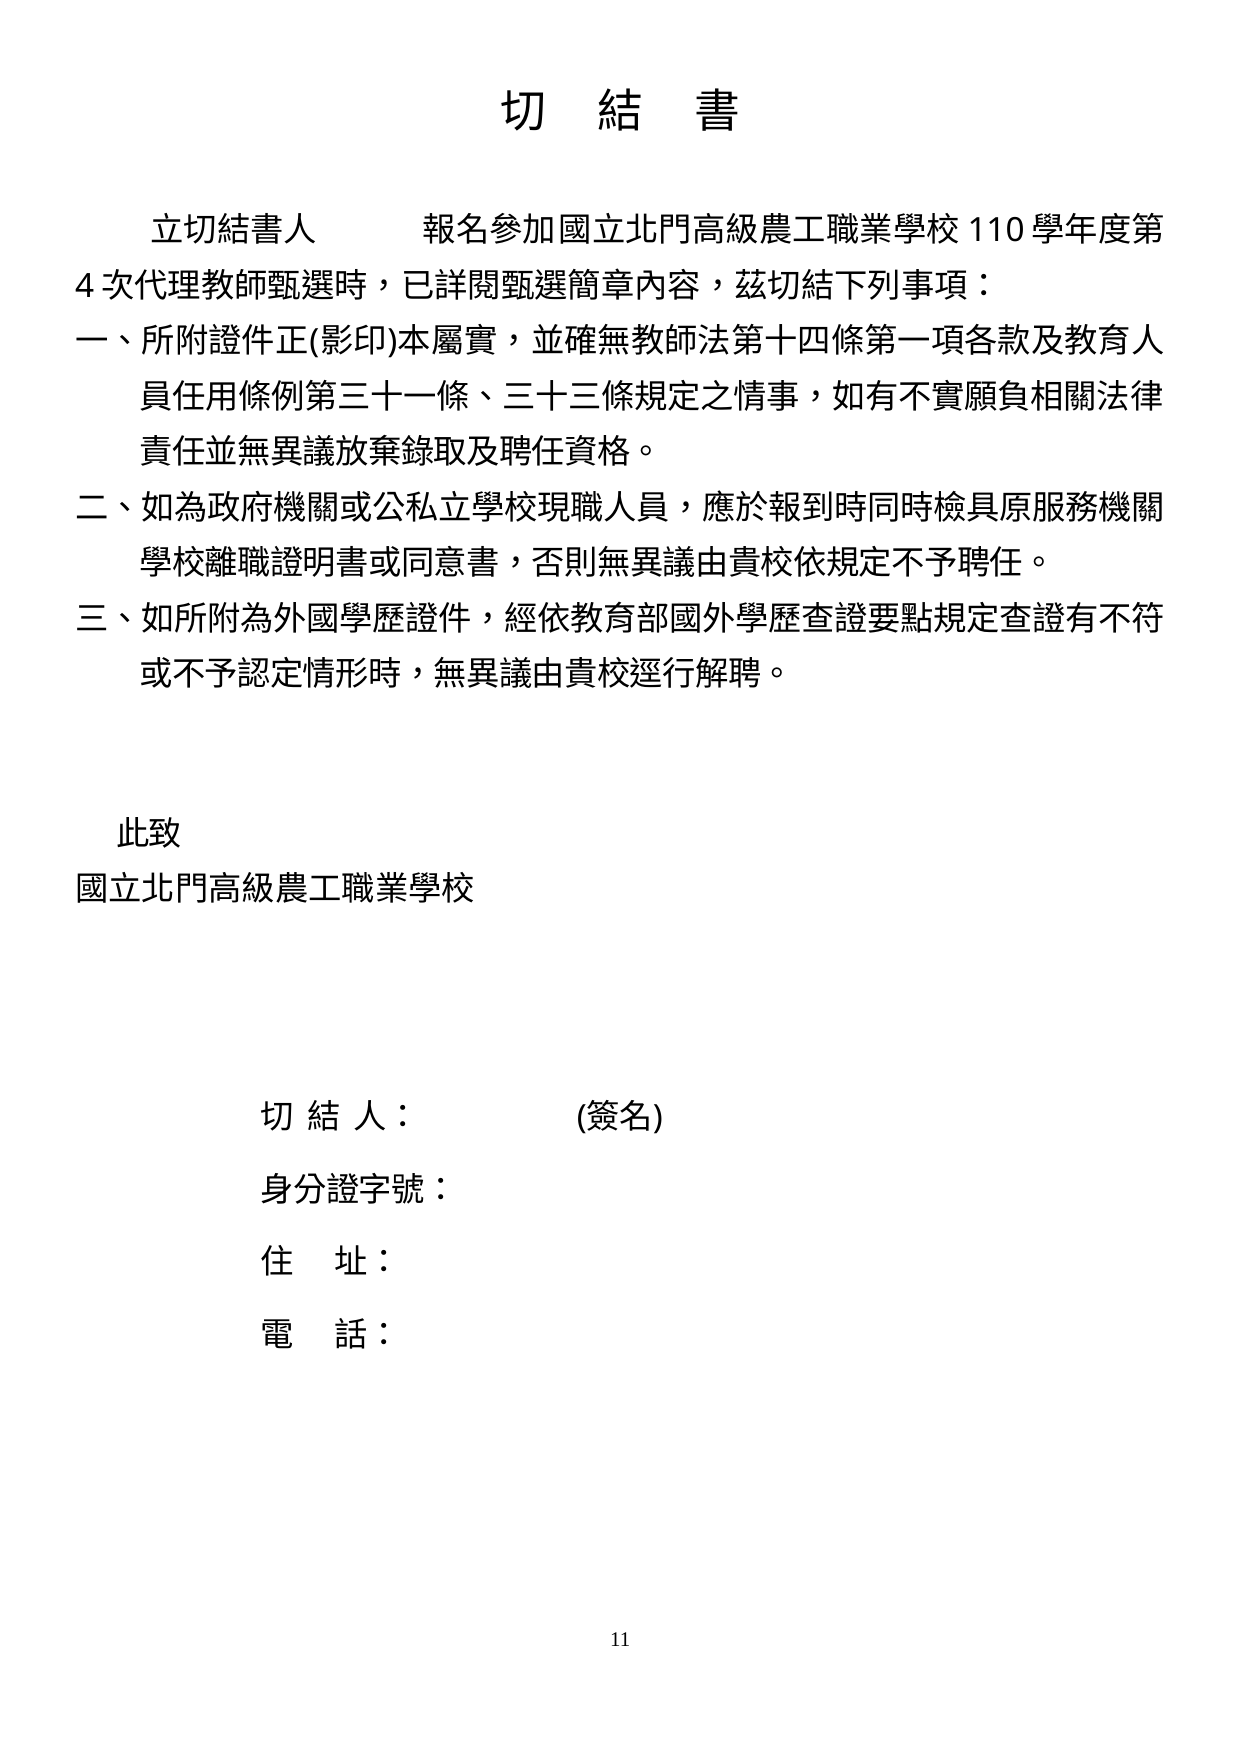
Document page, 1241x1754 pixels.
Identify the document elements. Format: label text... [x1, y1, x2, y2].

text 電 話： [75, 1307, 1101, 1356]
text 此致 [75, 807, 1165, 855]
text 立切結書人 報名參加國立北門高級農工職業學校110學年度第4次代理教師甄選時，已詳閱甄選簡章內容，茲切結下列事項： [75, 203, 1165, 307]
text 住 址： [75, 1235, 1101, 1283]
text 切 結 書 [75, 74, 1165, 140]
text 身分證字號： [75, 1162, 1101, 1211]
text 切 結 人： (簽名) [75, 1090, 1171, 1138]
text 二、如為政府機關或公私立學校現職人員，應於報到時同時檢具原服務機關學校離職證明書或同意書，否則無異議由貴校依規定不予聘任。 [75, 481, 1165, 584]
text 三、如所附為外國學歷證件，經依教育部國外學歷查證要點規定查證有不符或不予認定情形時，無異議由貴校逕行解聘。 [75, 591, 1165, 695]
text 國立北門高級農工職業學校 [75, 862, 1165, 910]
text 一、所附證件正(影印)本屬實，並確無教師法第十四條第一項各款及教育人員任用條例第三十一條、三十三條規定之情事，如有不實願負相關法律責任並無異議放棄錄取及聘任資格。 [75, 314, 1165, 473]
